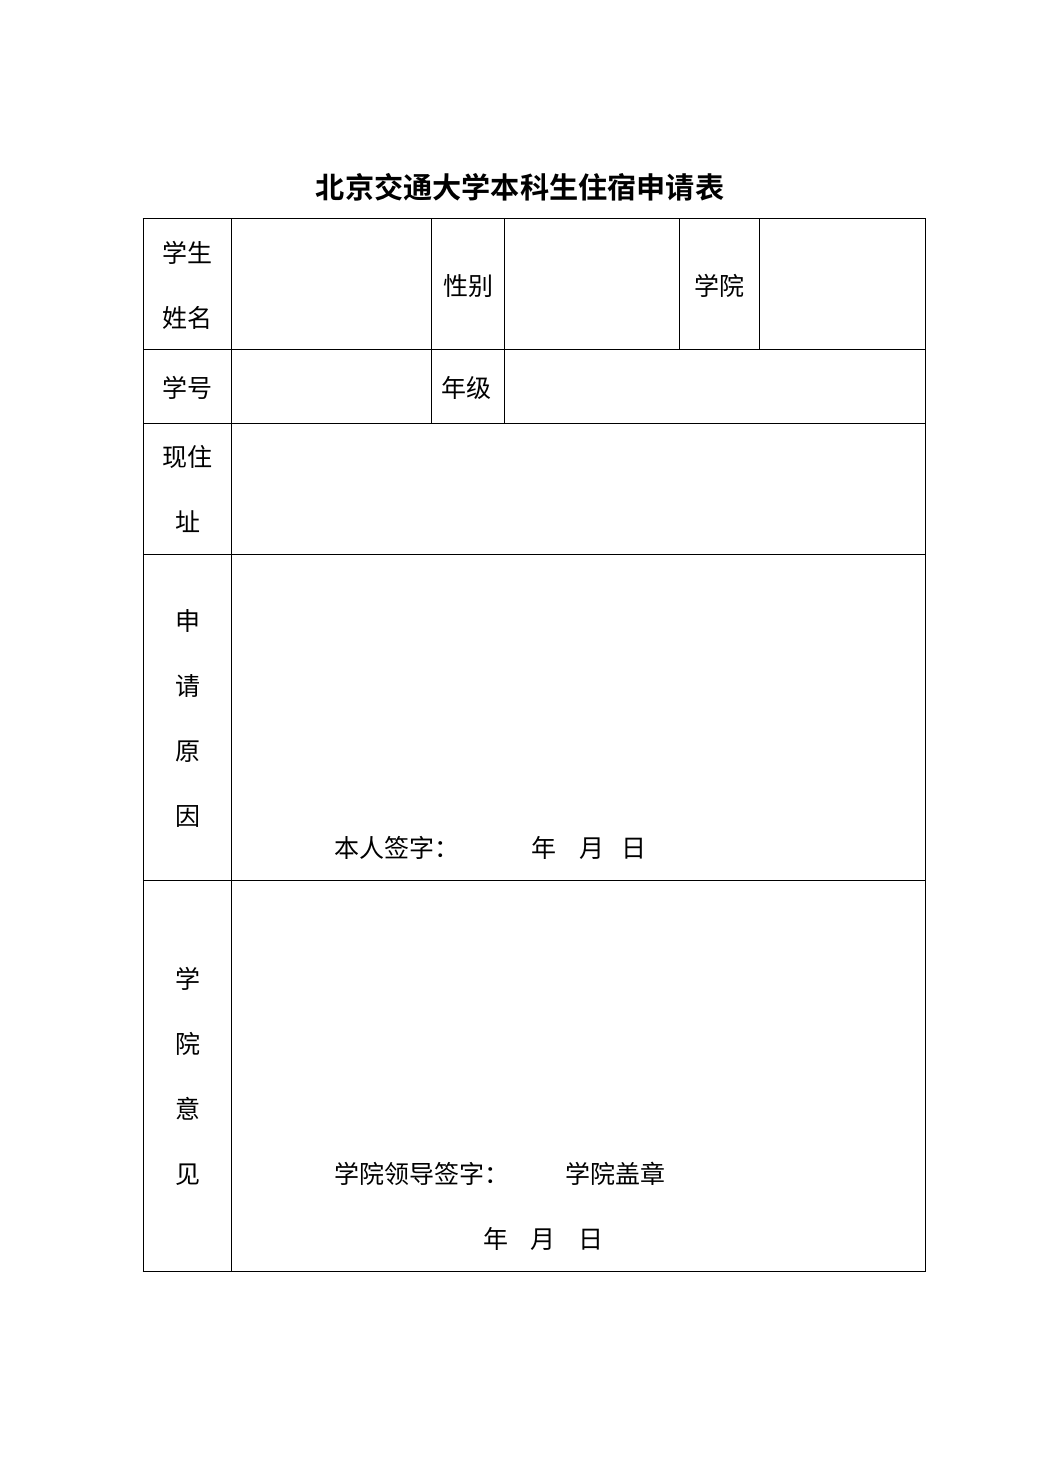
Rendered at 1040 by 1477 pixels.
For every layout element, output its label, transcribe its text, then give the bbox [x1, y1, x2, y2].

table_cell [232, 424, 925, 553]
table_cell 学 院 意 见 [144, 881, 231, 1271]
table_header 学生 姓名 [144, 219, 231, 349]
text 北京交通大学本科生住宿申请表 [187, 153, 852, 218]
table_cell 学院领导签字： 学院盖章 年 月 日 [232, 881, 925, 1271]
table_cell [505, 350, 925, 422]
table_cell 年级 [432, 350, 504, 422]
table_cell 学号 [144, 350, 231, 422]
table_cell 本人签字： 年 月 日 [232, 555, 925, 879]
table_header [232, 219, 431, 349]
table_cell 申 请 原 因 [144, 555, 231, 879]
table_header 性别 [432, 219, 504, 349]
table_header [505, 219, 679, 349]
table_header [760, 219, 925, 349]
table_cell [232, 350, 431, 422]
table_cell 现住址 [144, 424, 231, 553]
table_header 学院 [680, 219, 759, 349]
